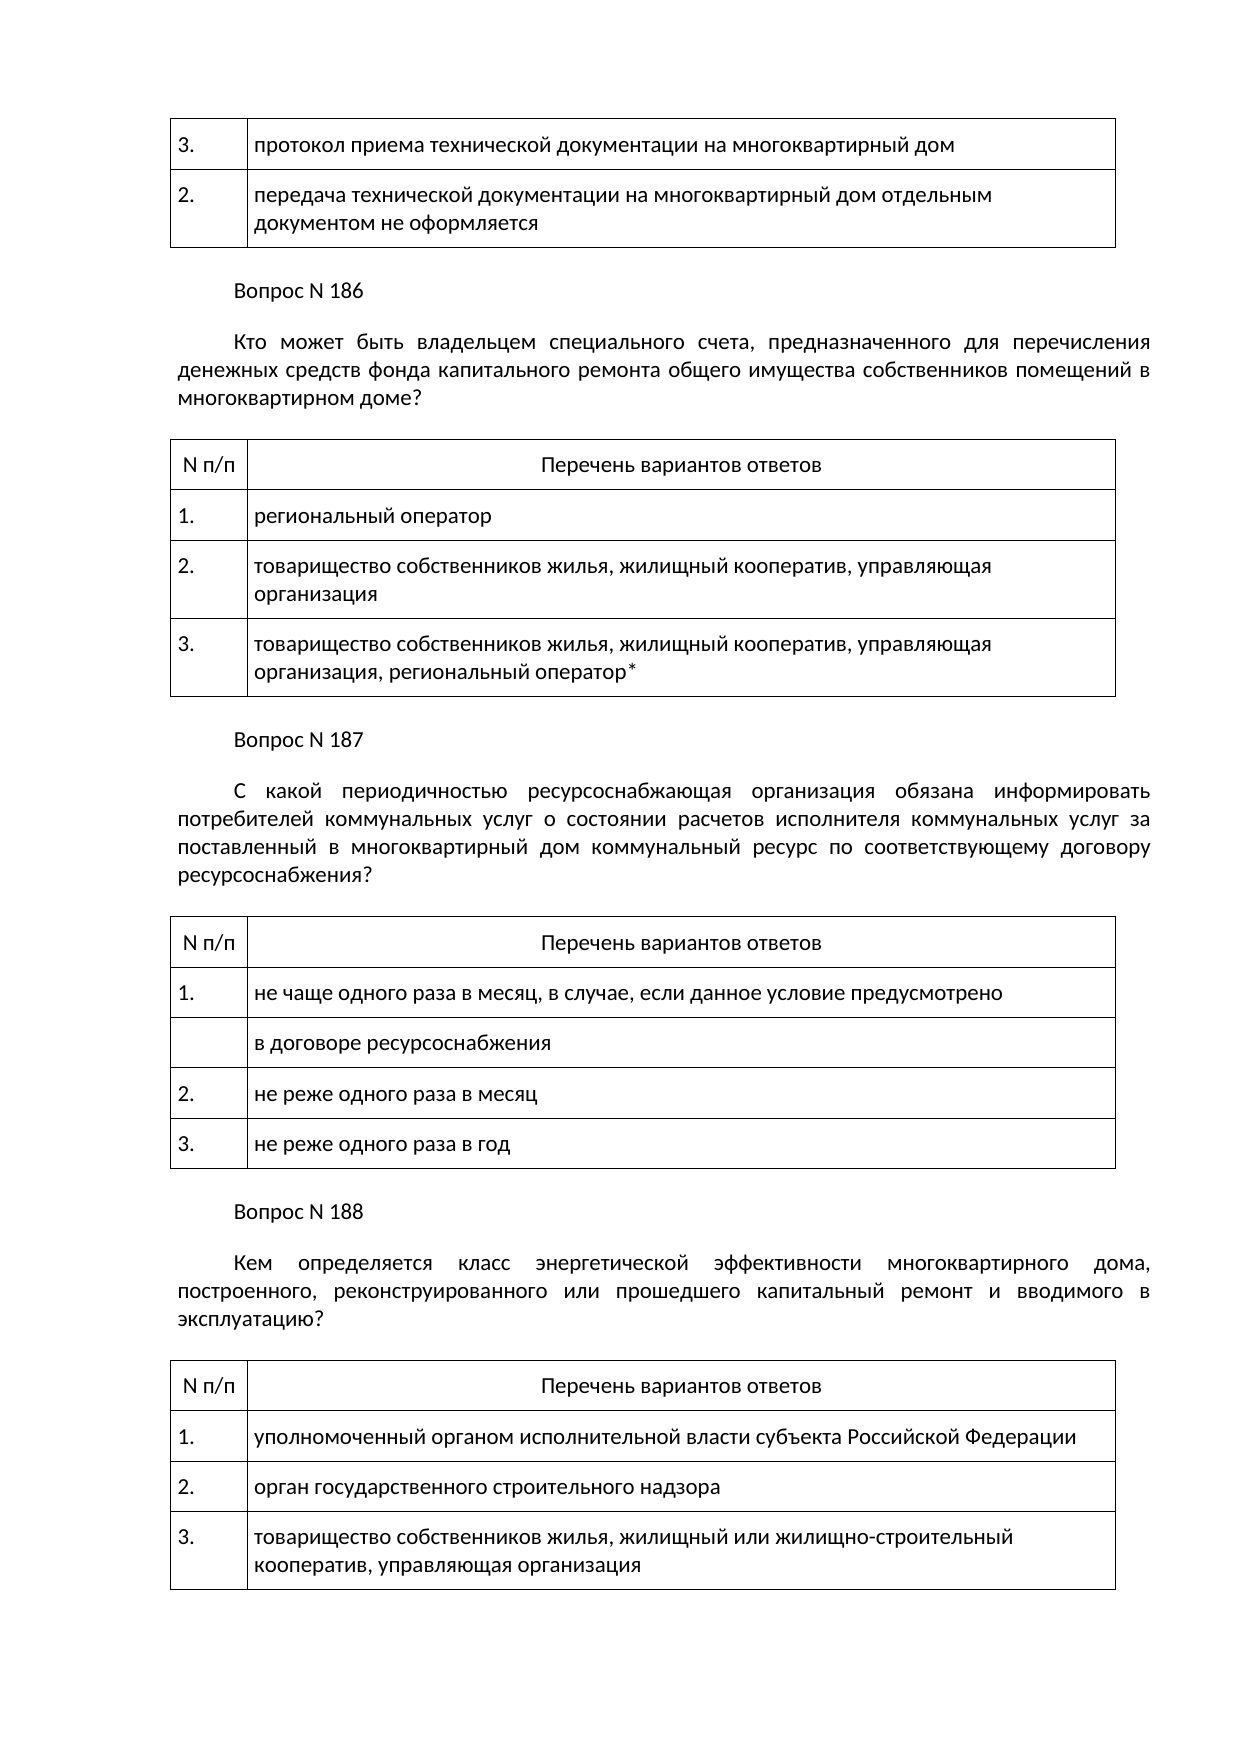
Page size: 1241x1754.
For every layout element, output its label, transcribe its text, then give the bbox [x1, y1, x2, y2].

table_cell 2. [171, 541, 247, 618]
text Вопрос N 187 [177, 725, 1152, 753]
table_cell [171, 1018, 247, 1067]
text Кто может быть владельцем специального счета, предназначенного для перечисления денежных средств фонда капитального ремонта общего имущества собственников помещений в многоквартирном доме? [177, 327, 1152, 411]
table_header Перечень вариантов ответов [248, 1361, 1115, 1410]
table_header Перечень вариантов ответов [248, 917, 1115, 967]
table_cell в договоре ресурсоснабжения [248, 1018, 1115, 1067]
table_cell 2. [171, 170, 247, 247]
table_cell 3. [171, 1119, 247, 1168]
text Вопрос N 186 [177, 276, 1152, 304]
table_cell уполномоченный органом исполнительной власти субъекта Российской Федерации [248, 1411, 1115, 1461]
table_cell не реже одного раза в месяц [248, 1068, 1115, 1117]
table_cell 1. [171, 490, 247, 539]
table_header N п/п [171, 440, 247, 489]
text Кем определяется класс энергетической эффективности многоквартирного дома, построенного, реконструированного или прошедшего капитальный ремонт и вводимого в эксплуатацию? [177, 1248, 1152, 1332]
table_header N п/п [171, 1361, 247, 1410]
table_cell не чаще одного раза в месяц, в случае, если данное условие предусмотрено [248, 968, 1115, 1017]
table_cell 3. [171, 119, 247, 168]
table_header Перечень вариантов ответов [248, 440, 1115, 489]
table_cell протокол приема технической документации на многоквартирный дом [248, 119, 1115, 168]
table_cell 3. [171, 1512, 247, 1589]
table_header N п/п [171, 917, 247, 967]
table_cell 1. [171, 1411, 247, 1461]
table_cell 3. [171, 619, 247, 696]
table_cell орган государственного строительного надзора [248, 1462, 1115, 1511]
table_cell товарищество собственников жилья, жилищный кооператив, управляющая организация, региональный оператор* [248, 619, 1115, 696]
table_cell региональный оператор [248, 490, 1115, 539]
text Вопрос N 188 [177, 1197, 1152, 1225]
table_cell не реже одного раза в год [248, 1119, 1115, 1168]
table_cell передача технической документации на многоквартирный дом отдельным документом не оформляется [248, 170, 1115, 247]
table_cell 2. [171, 1462, 247, 1511]
text С какой периодичностью ресурсоснабжающая организация обязана информировать потребителей коммунальных услуг о состоянии расчетов исполнителя коммунальных услуг за поставленный в многоквартирный дом коммунальный ресурс по соответствующему договору ресурсоснабжения? [177, 776, 1152, 888]
table_cell 2. [171, 1068, 247, 1117]
table_cell товарищество собственников жилья, жилищный или жилищно-строительный кооператив, управляющая организация [248, 1512, 1115, 1589]
table_cell товарищество собственников жилья, жилищный кооператив, управляющая организация [248, 541, 1115, 618]
table_cell 1. [171, 968, 247, 1017]
